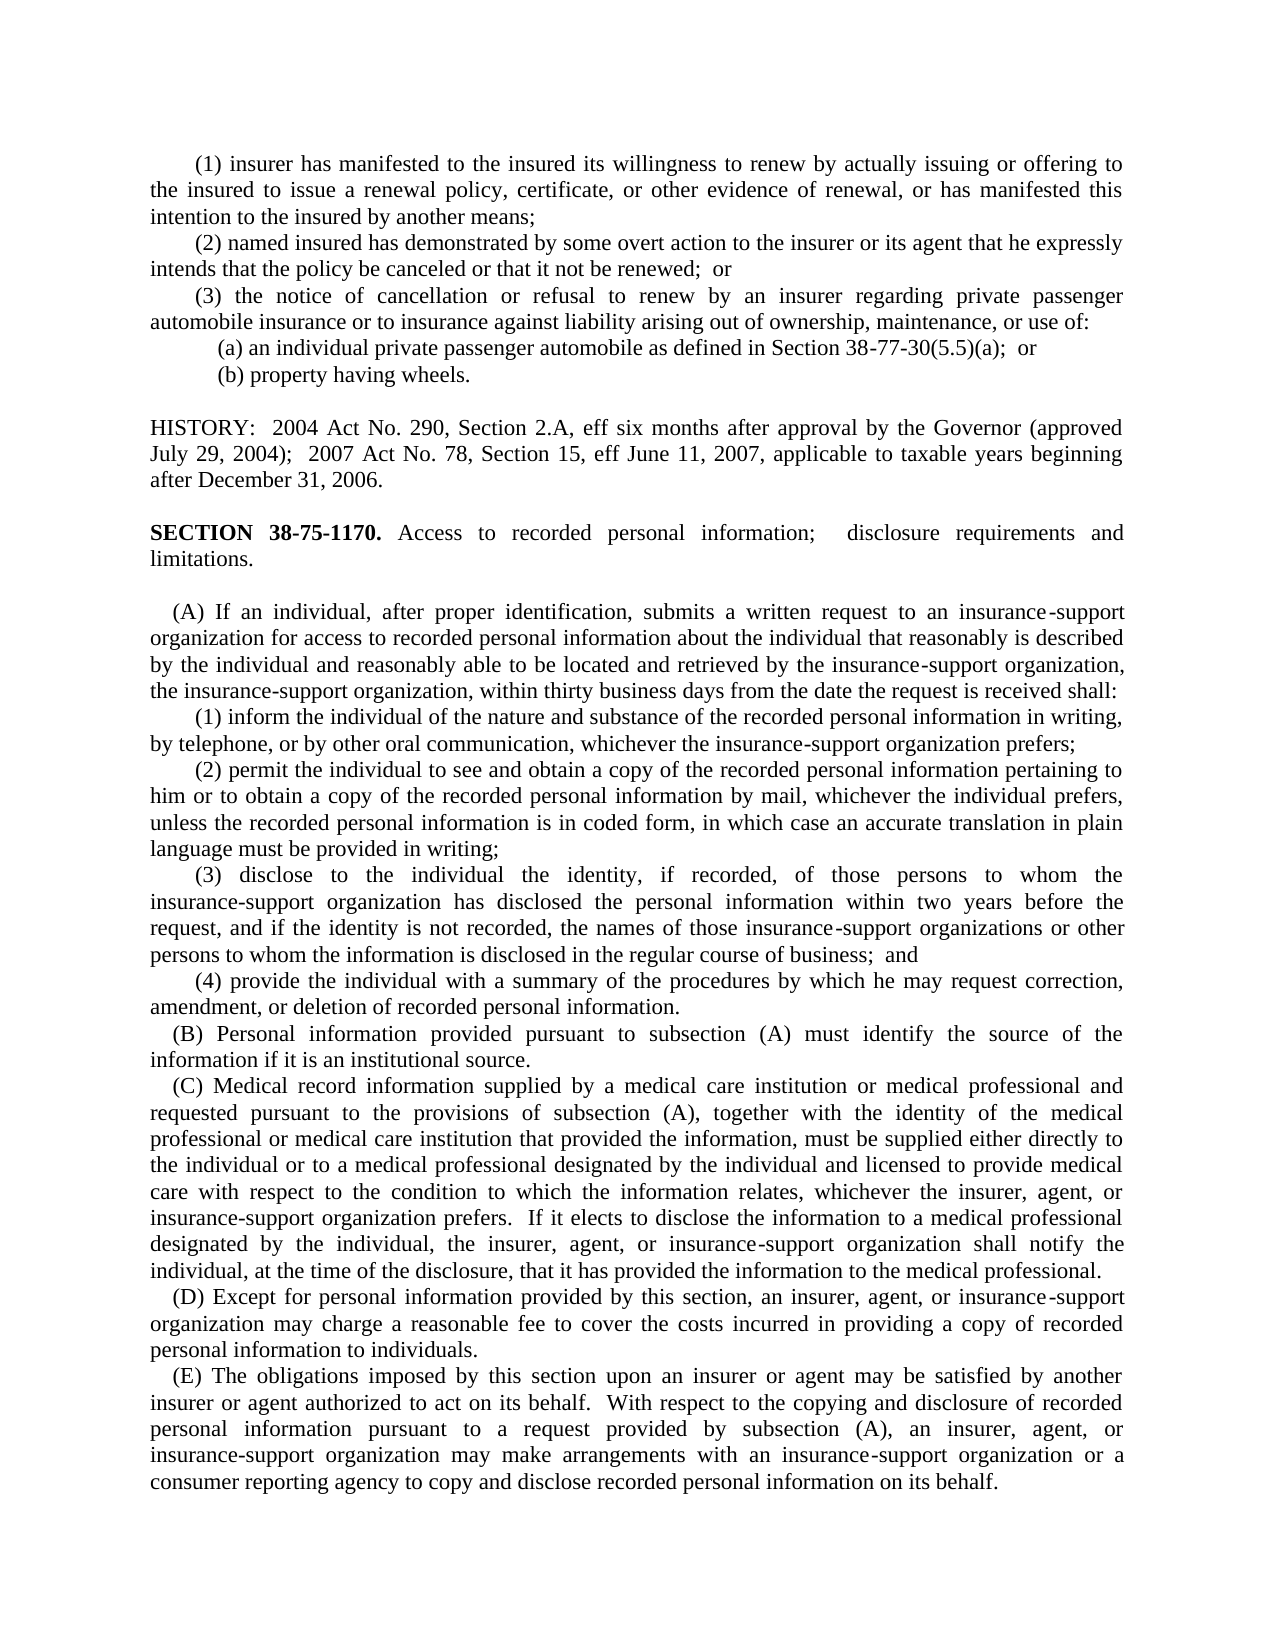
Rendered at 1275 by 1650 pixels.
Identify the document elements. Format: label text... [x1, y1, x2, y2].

text (B) Personal information provided pursuant to subsection (A) must identify the source of the information if it is an institutional source. [150, 1020, 1125, 1072]
text (b) property having wheels. [150, 361, 1125, 387]
text (2) named insured has demonstrated by some overt action to the insurer or its agent that he expressly intends that the policy be canceled or that it not be renewed; or [150, 229, 1125, 282]
text (E) The obligations imposed by this section upon an insurer or agent may be satisfied by another insurer or agent authorized to act on its behalf. With respect to the copying and disclosure of recorded personal information pursuant to a request provided by subsection (A), an insurer, agent, or insurance-support organization may make arrangements with an insurance-support organization or a consumer reporting agency to copy and disclose recorded personal information on its behalf. [150, 1362, 1125, 1494]
text (a) an individual private passenger automobile as defined in Section 38-77-30(5.5)(a); or [150, 334, 1125, 361]
text SECTION 38-75-1170. Access to recorded personal information; disclosure requirements and limitations. [150, 519, 1125, 572]
text (A) If an individual, after proper identification, submits a written request to an insurance-support organization for access to recorded personal information about the individual that reasonably is described by the individual and reasonably able to be located and retrieved by the insurance-support organization, the insurance-support organization, within thirty business days from the date the request is received shall: [150, 598, 1125, 703]
text (1) inform the individual of the nature and substance of the recorded personal information in writing, by telephone, or by other oral communication, whichever the insurance-support organization prefers; [150, 703, 1125, 756]
text (D) Except for personal information provided by this section, an insurer, agent, or insurance-support organization may charge a reasonable fee to cover the costs incurred in providing a copy of recorded personal information to individuals. [150, 1283, 1125, 1362]
text HISTORY: 2004 Act No. 290, Section 2.A, eff six months after approval by the Governor (approved July 29, 2004); 2007 Act No. 78, Section 15, eff June 11, 2007, applicable to taxable years beginning after December 31, 2006. [150, 413, 1125, 493]
text (3) disclose to the individual the identity, if recorded, of those persons to whom the insurance-support organization has disclosed the personal information within two years before the request, and if the identity is not recorded, the names of those insurance-support organizations or other persons to whom the information is disclosed in the regular course of business; and [150, 862, 1125, 967]
text (1) insurer has manifested to the insured its willingness to renew by actually issuing or offering to the insured to issue a renewal policy, certificate, or other evidence of renewal, or has manifested this intention to the insured by another means; [150, 150, 1125, 229]
text (4) provide the individual with a summary of the procedures by which he may request correction, amendment, or deletion of recorded personal information. [150, 967, 1125, 1020]
text (2) permit the individual to see and obtain a copy of the recorded personal information pertaining to him or to obtain a copy of the recorded personal information by mail, whichever the individual prefers, unless the recorded personal information is in coded form, in which case an accurate translation in plain language must be provided in writing; [150, 756, 1125, 862]
text (C) Medical record information supplied by a medical care institution or medical professional and requested pursuant to the provisions of subsection (A), together with the identity of the medical professional or medical care institution that provided the information, must be supplied either directly to the individual or to a medical professional designated by the individual and licensed to provide medical care with respect to the condition to which the information relates, whichever the insurer, agent, or insurance-support organization prefers. If it elects to disclose the information to a medical professional designated by the individual, the insurer, agent, or insurance-support organization shall notify the individual, at the time of the disclosure, that it has provided the information to the medical professional. [150, 1072, 1125, 1283]
text (3) the notice of cancellation or refusal to renew by an insurer regarding private passenger automobile insurance or to insurance against liability arising out of ownership, maintenance, or use of: [150, 282, 1125, 334]
